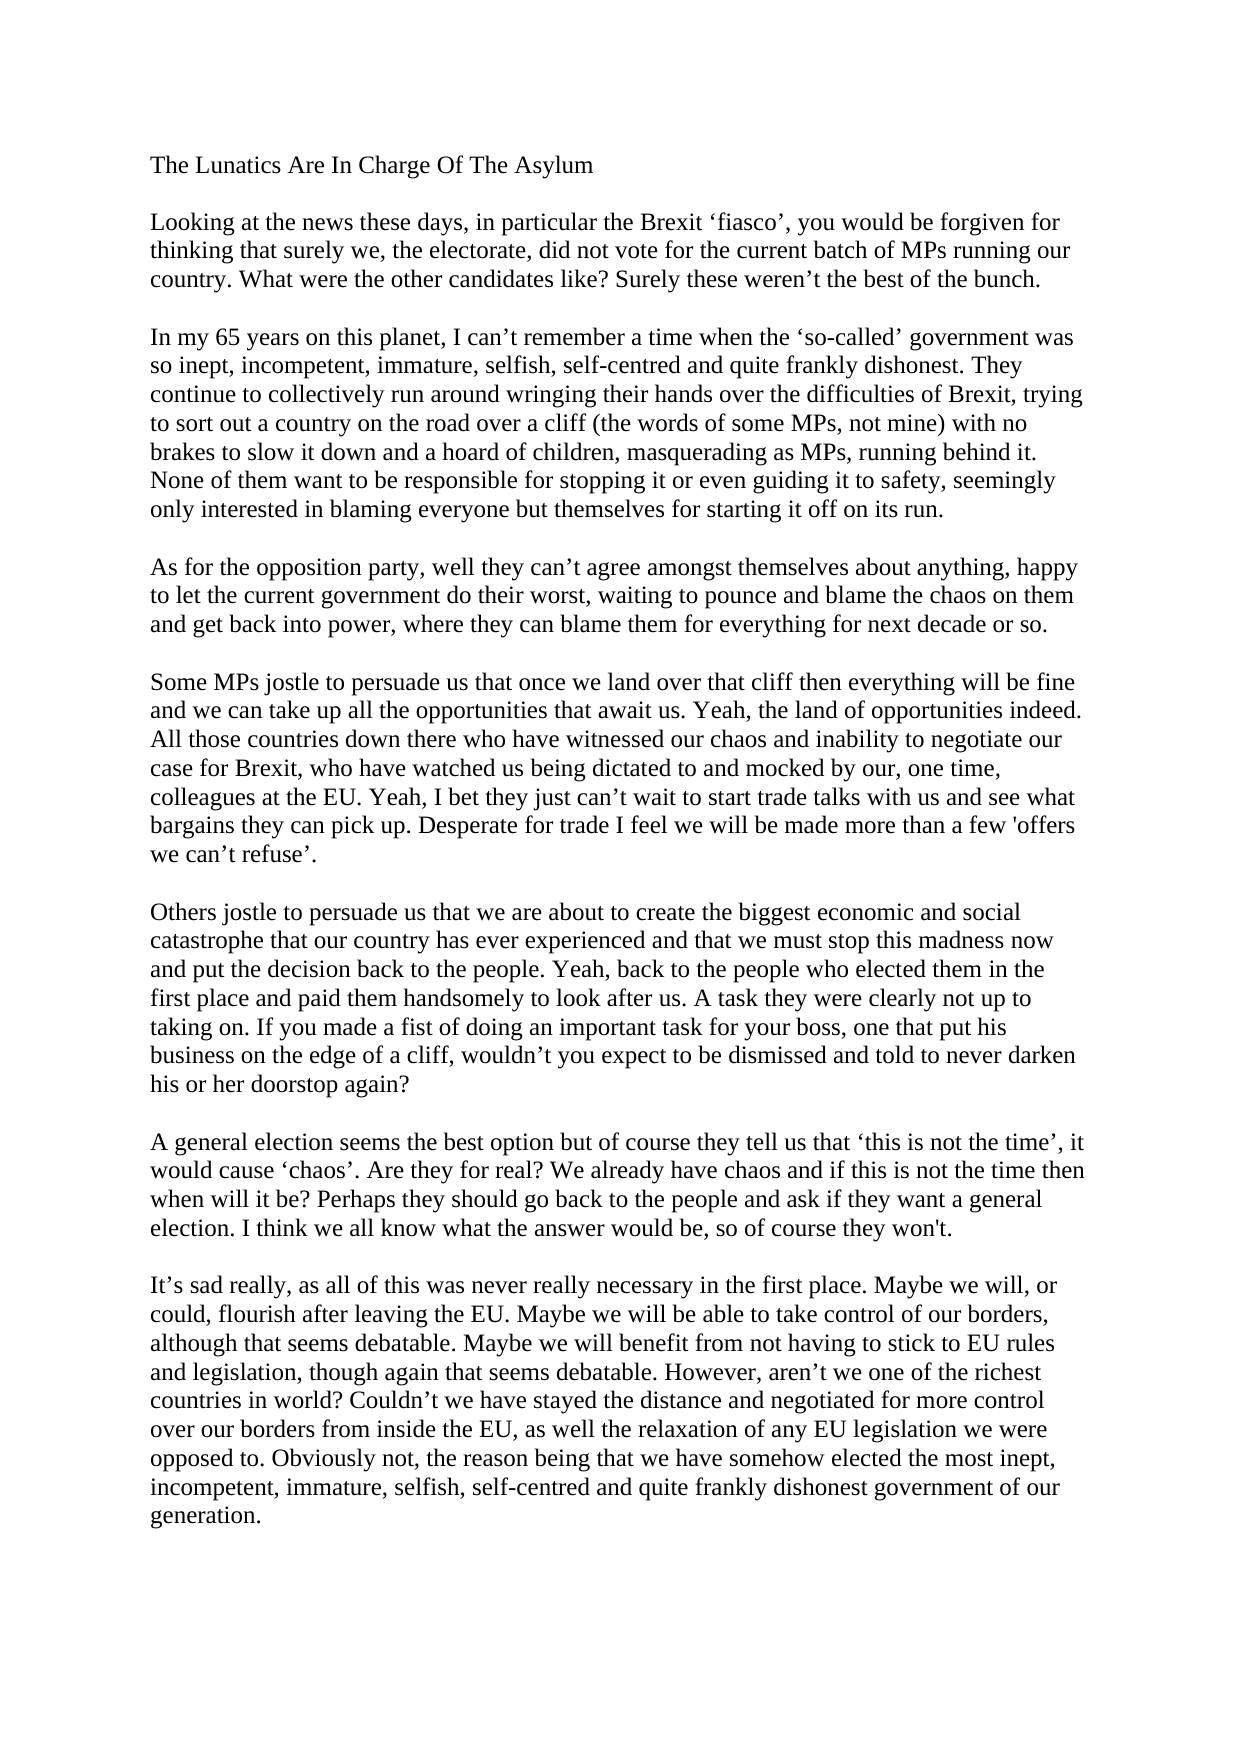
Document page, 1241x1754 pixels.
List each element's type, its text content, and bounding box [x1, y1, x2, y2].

text None of them want to be responsible for stopping it or even guiding it to safety, seemingly only interested in blaming everyone but themselves for starting it off on its run. [150, 466, 1090, 523]
text A general election seems the best option but of course they tell us that ‘this is not the time’, it would cause ‘chaos’. Are they for real? We already have chaos and if this is not the time then when will it be? Perhaps they should go back to the people and ask if they want a general election. I think we all know what the answer would be, so of course they won't. [150, 1127, 1090, 1242]
text As for the opposition party, well they can’t agree amongst themselves about anything, happy to let the current government do their worst, waiting to pounce and blame the chaos on them and get back into power, where they can blame them for everything for next decade or so. [150, 552, 1090, 638]
text In my 65 years on this planet, I can’t remember a time when the ‘so-called’ government was so inept, incompetent, immature, selfish, self-centred and quite frankly dishonest. They continue to collectively run around wringing their hands over the difficulties of Brexit, trying to sort out a country on the road over a cliff (the words of some MPs, not mine) with no brakes to slow it down and a hoard of children, masquerading as MPs, running behind it. [150, 322, 1090, 466]
text The Lunatics Are In Charge Of The Asylum [150, 150, 1090, 179]
text Looking at the news these days, in particular the Brexit ‘fiasco’, you would be forgiven for thinking that surely we, the electorate, did not vote for the current batch of MPs running our country. What were the other candidates like? Surely these weren’t the best of the bunch. [150, 207, 1090, 293]
text It’s sad really, as all of this was never really necessary in the first place. Maybe we will, or could, flourish after leaving the EU. Maybe we will be able to take control of our borders, although that seems debatable. Maybe we will benefit from not having to stick to EU rules and legislation, though again that seems debatable. However, aren’t we one of the richest countries in world? Couldn’t we have stayed the distance and negotiated for more control over our borders from inside the EU, as well the relaxation of any EU legislation we were opposed to. Obviously not, the reason being that we have somehow elected the most inept, incompetent, immature, selfish, self-centred and quite frankly dishonest government of our generation. [150, 1271, 1090, 1529]
text Others jostle to persuade us that we are about to create the biggest economic and social catastrophe that our country has ever experienced and that we must stop this madness now and put the decision back to the people. Yeah, back to the people who elected them in the first place and paid them handsomely to look after us. A task they were clearly not up to taking on. If you made a fist of doing an important task for your boss, one that put his business on the edge of a cliff, wouldn’t you expect to be dismissed and told to never darken his or her doorstop again? [150, 897, 1090, 1098]
text Some MPs jostle to persuade us that once we land over that cliff then everything will be fine and we can take up all the opportunities that await us. Yeah, the land of opportunities indeed. All those countries down there who have witnessed our chaos and inability to negotiate our case for Brexit, who have watched us being dictated to and mocked by our, one time, colleagues at the EU. Yeah, I bet they just can’t wait to start trade talks with us and see what bargains they can pick up. Desperate for trade I feel we will be made more than a few 'offers we can’t refuse’. [150, 667, 1090, 868]
